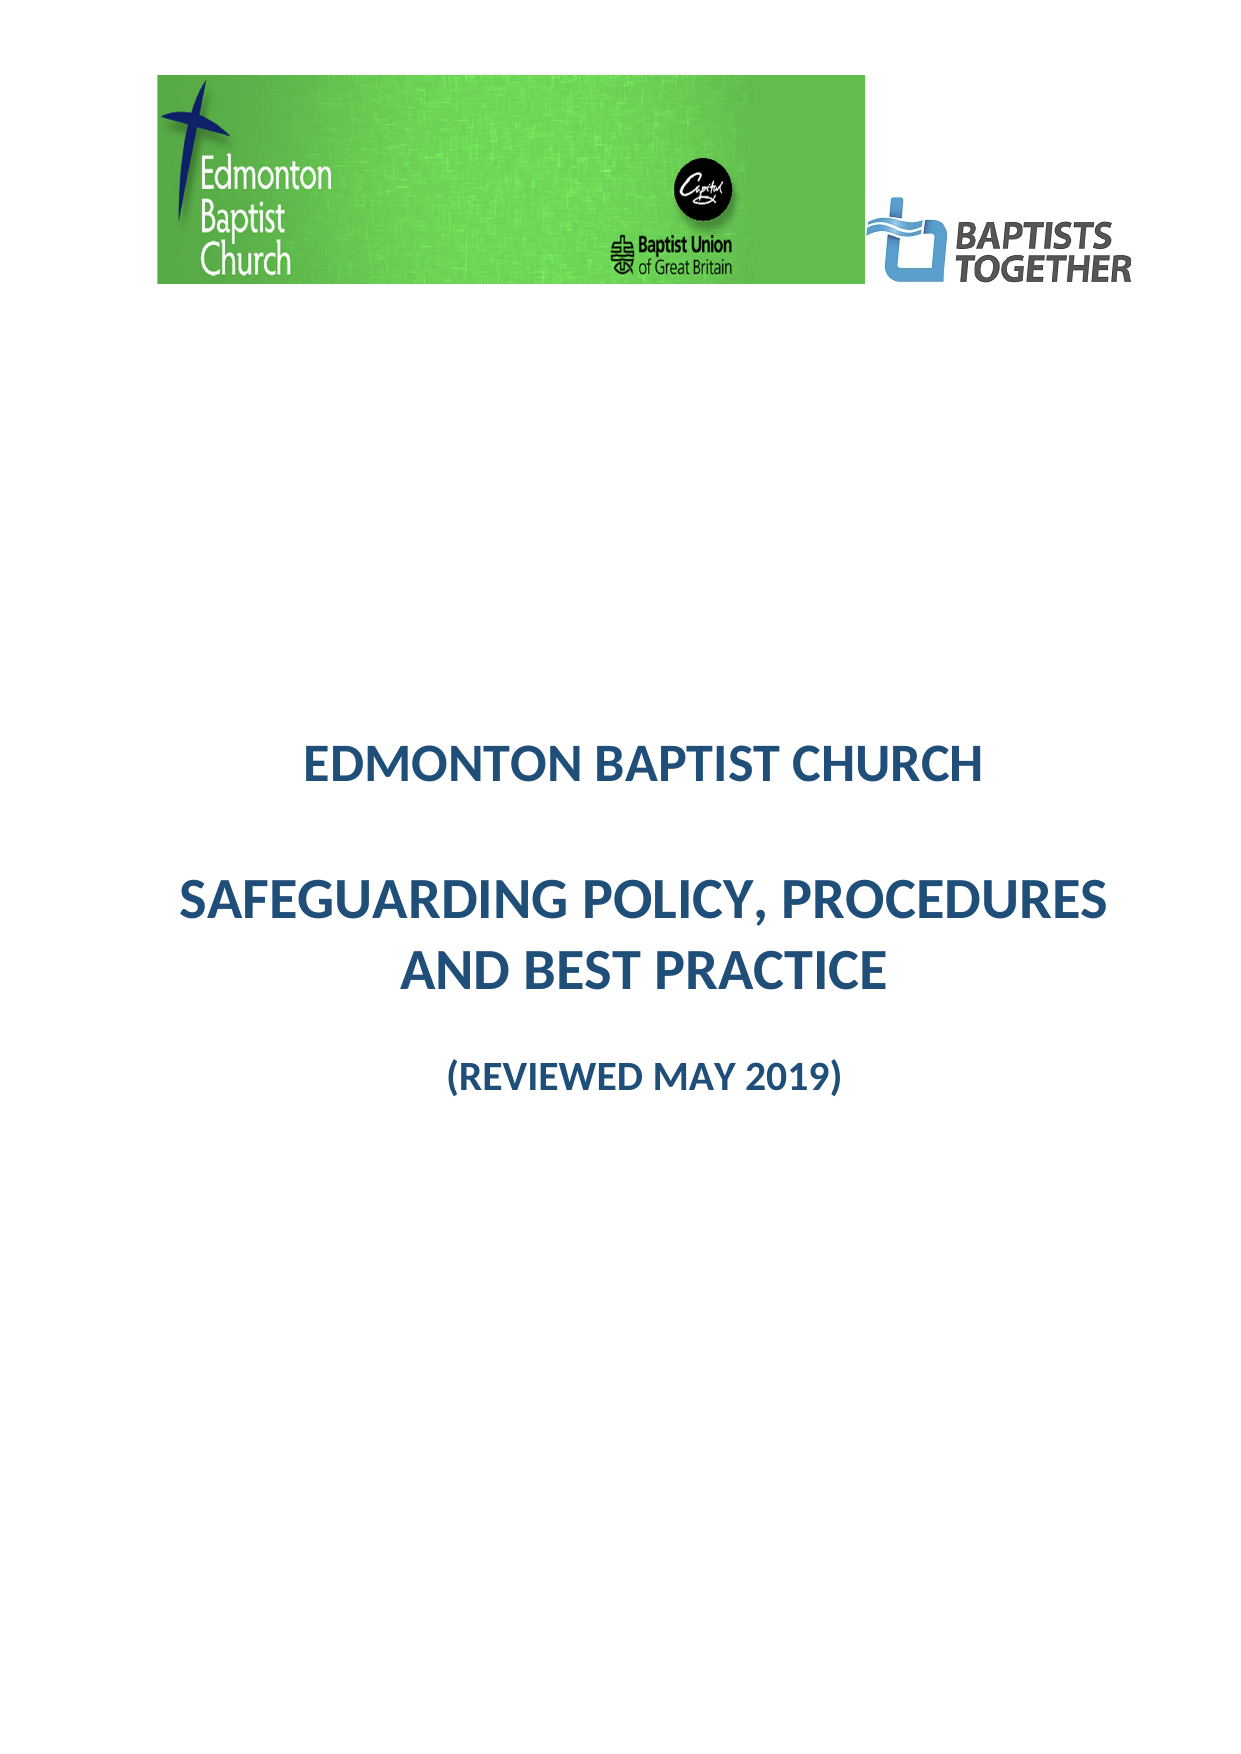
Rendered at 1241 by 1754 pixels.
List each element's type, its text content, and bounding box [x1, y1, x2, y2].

text EDMONTON BAPTIST CHURCH [142, 729, 1146, 795]
text SAFEGUARDING POLICY, PROCEDURES AND BEST PRACTICE [142, 861, 1146, 1004]
text (REVIEWED MAY 2019) [142, 1050, 1146, 1101]
picture [157, 75, 1132, 284]
